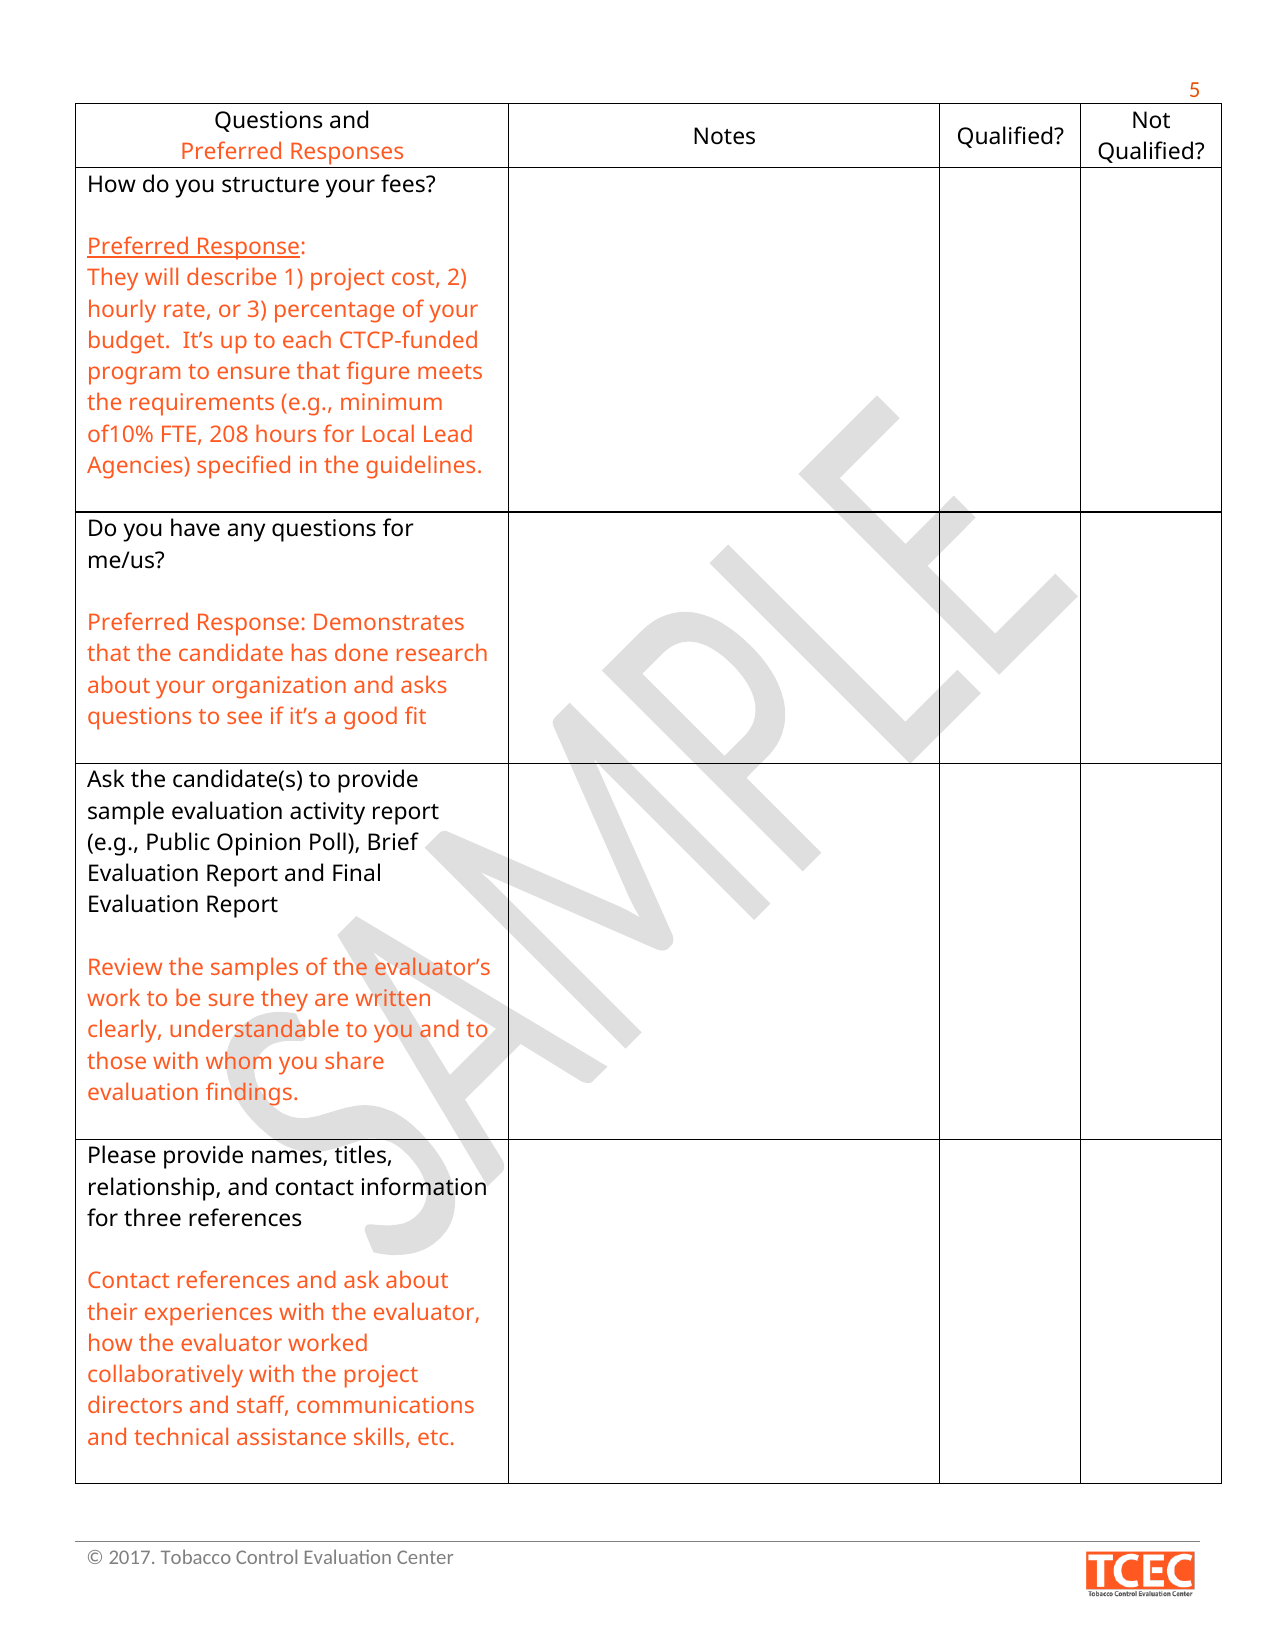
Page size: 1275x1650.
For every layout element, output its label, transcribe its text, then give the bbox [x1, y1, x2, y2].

picture [1081, 1546, 1199, 1601]
table_cell [1081, 1140, 1221, 1483]
table_header Notes [509, 104, 939, 167]
table_cell [940, 168, 1080, 511]
table_cell Please provide names, titles, relationship, and contact information for three references Contact references and ask about their experiences with the evaluator, how the evaluator worked collaboratively with the project directors and staff, communications and technical assistance skills, etc. [76, 1140, 508, 1483]
table_cell [940, 1140, 1080, 1483]
table_cell [509, 168, 939, 511]
table_header Qualified? [940, 104, 1080, 167]
table_header Not Qualified? [1081, 104, 1221, 167]
table_header Questions and Preferred Responses [76, 104, 508, 167]
table_cell [509, 513, 939, 762]
table_cell [1081, 513, 1221, 762]
table_cell [940, 764, 1080, 1138]
table_cell [940, 513, 1080, 762]
table_cell [509, 1140, 939, 1483]
table_cell [509, 764, 939, 1138]
table_cell [1081, 764, 1221, 1138]
table_cell Ask the candidate(s) to provide sample evaluation activity report (e.g., Public Opinion Poll), Brief Evaluation Report and Final Evaluation Report Review the samples of the evaluator’s work to be sure they are written clearly, understandable to you and to those with whom you share evaluation findings. [76, 764, 508, 1138]
table_cell Do you have any questions for me/us? Preferred Response: Demonstrates that the candidate has done research about your organization and asks questions to see if it’s a good fit [76, 513, 508, 762]
table_cell How do you structure your fees? Preferred Response: They will describe 1) project cost, 2) hourly rate, or 3) percentage of your budget. It’s up to each CTCP-funded program to ensure that figure meets the requirements (e.g., minimum of10% FTE, 208 hours for Local Lead Agencies) specified in the guidelines. [76, 168, 508, 511]
table_cell [1081, 168, 1221, 511]
